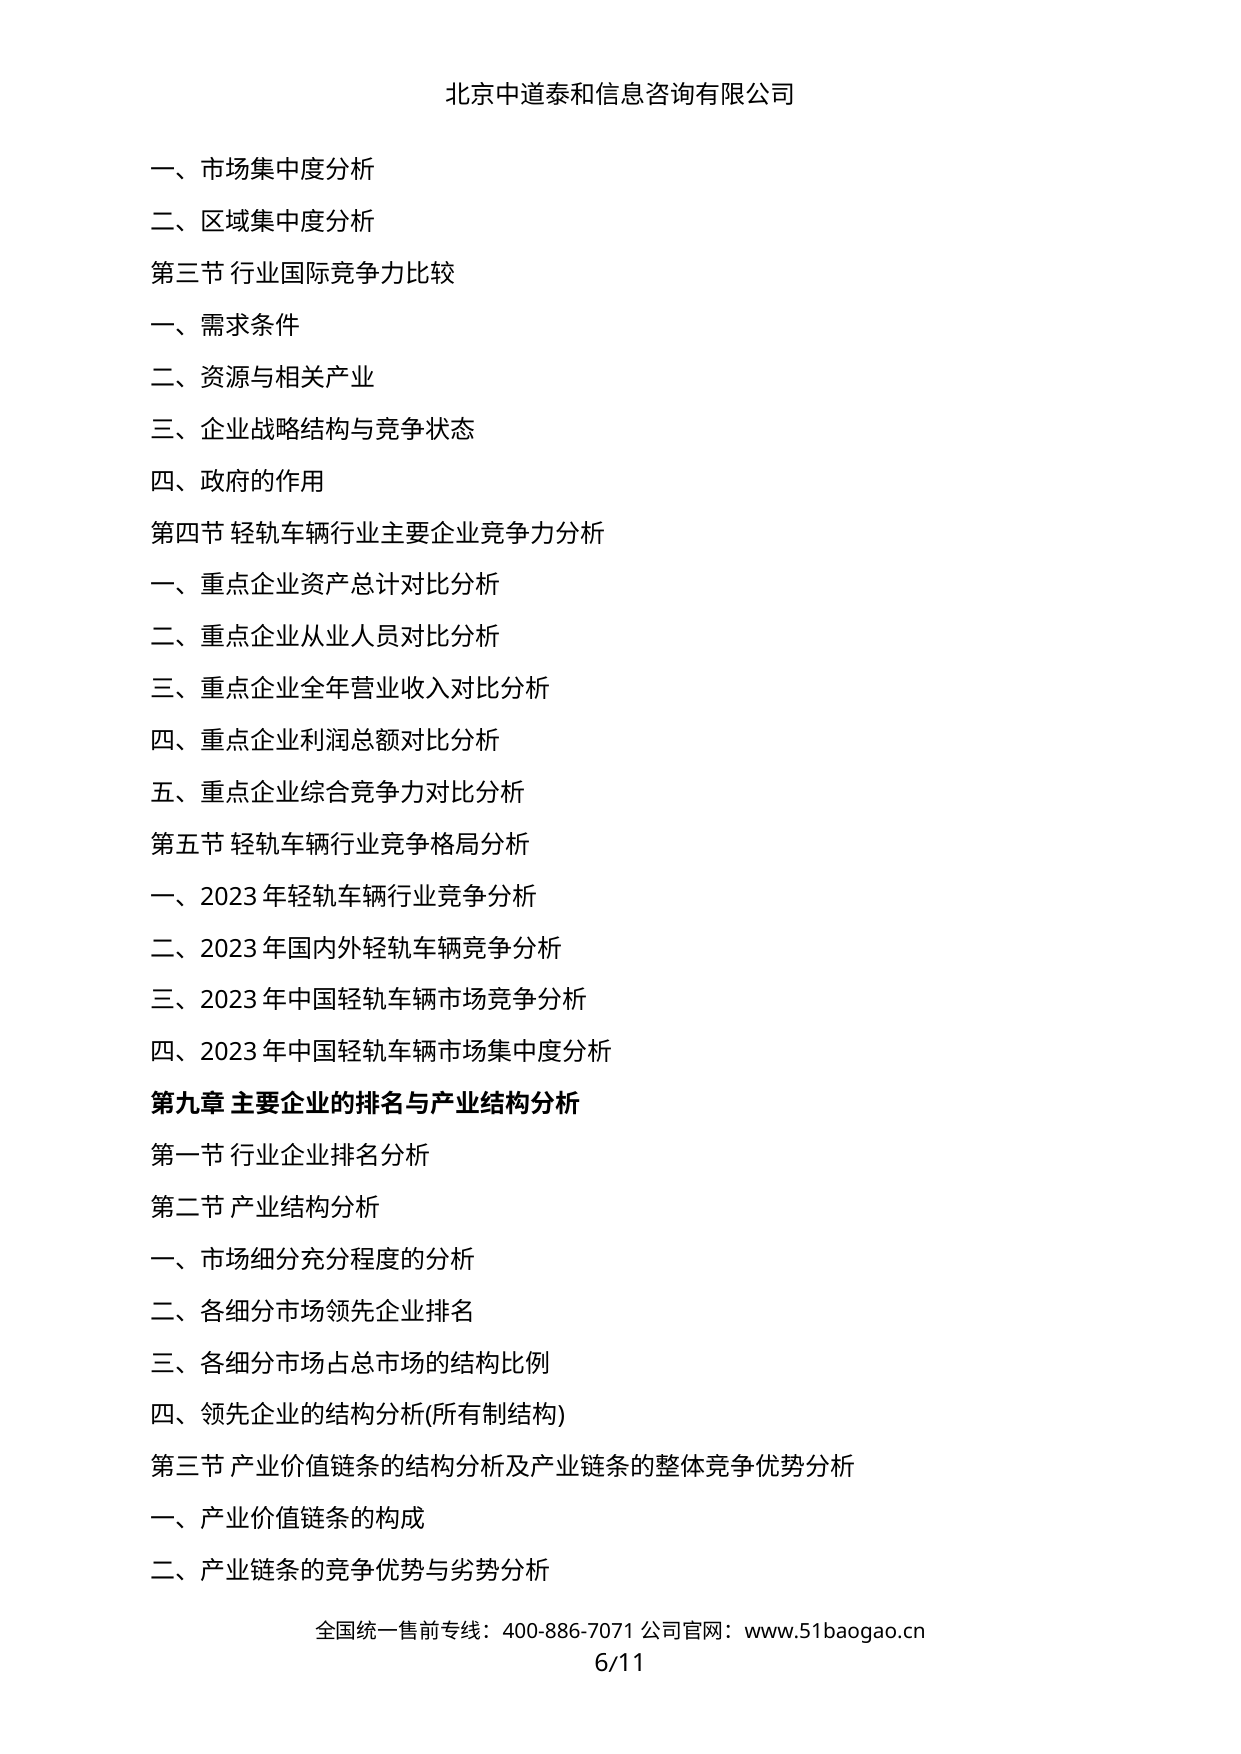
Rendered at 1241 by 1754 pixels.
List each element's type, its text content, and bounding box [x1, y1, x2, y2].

text 二、区域集中度分析 [150, 202, 1090, 238]
text 第三节 产业价值链条的结构分析及产业链条的整体竞争优势分析 [150, 1447, 1090, 1483]
text 第四节 轻轨车辆行业主要企业竞争力分析 [150, 513, 1090, 549]
text 第五节 轻轨车辆行业竞争格局分析 [150, 824, 1090, 861]
text 第九章 主要企业的排名与产业结构分析 [150, 1084, 1090, 1120]
text 一、产业价值链条的构成 [150, 1499, 1090, 1535]
text 一、重点企业资产总计对比分析 [150, 565, 1090, 601]
text 三、各细分市场占总市场的结构比例 [150, 1343, 1090, 1379]
text 三、重点企业全年营业收入对比分析 [150, 669, 1090, 705]
text 一、2023年轻轨车辆行业竞争分析 [150, 876, 1090, 912]
text 二、2023年国内外轻轨车辆竞争分析 [150, 928, 1090, 964]
text 二、各细分市场领先企业排名 [150, 1291, 1090, 1327]
text 一、市场细分充分程度的分析 [150, 1239, 1090, 1276]
text 四、领先企业的结构分析(所有制结构) [150, 1395, 1090, 1431]
text 四、2023年中国轻轨车辆市场集中度分析 [150, 1032, 1090, 1068]
text 五、重点企业综合竞争力对比分析 [150, 772, 1090, 809]
text 一、需求条件 [150, 306, 1090, 342]
text 三、2023年中国轻轨车辆市场竞争分析 [150, 980, 1090, 1016]
text 二、产业链条的竞争优势与劣势分析 [150, 1551, 1090, 1587]
text 二、资源与相关产业 [150, 357, 1090, 394]
text 三、企业战略结构与竞争状态 [150, 409, 1090, 446]
text 四、政府的作用 [150, 461, 1090, 497]
text 第二节 产业结构分析 [150, 1187, 1090, 1224]
text 第一节 行业企业排名分析 [150, 1136, 1090, 1172]
text 第三节 行业国际竞争力比较 [150, 254, 1090, 290]
text 二、重点企业从业人员对比分析 [150, 617, 1090, 653]
text 一、市场集中度分析 [150, 150, 1090, 186]
text 四、重点企业利润总额对比分析 [150, 721, 1090, 757]
